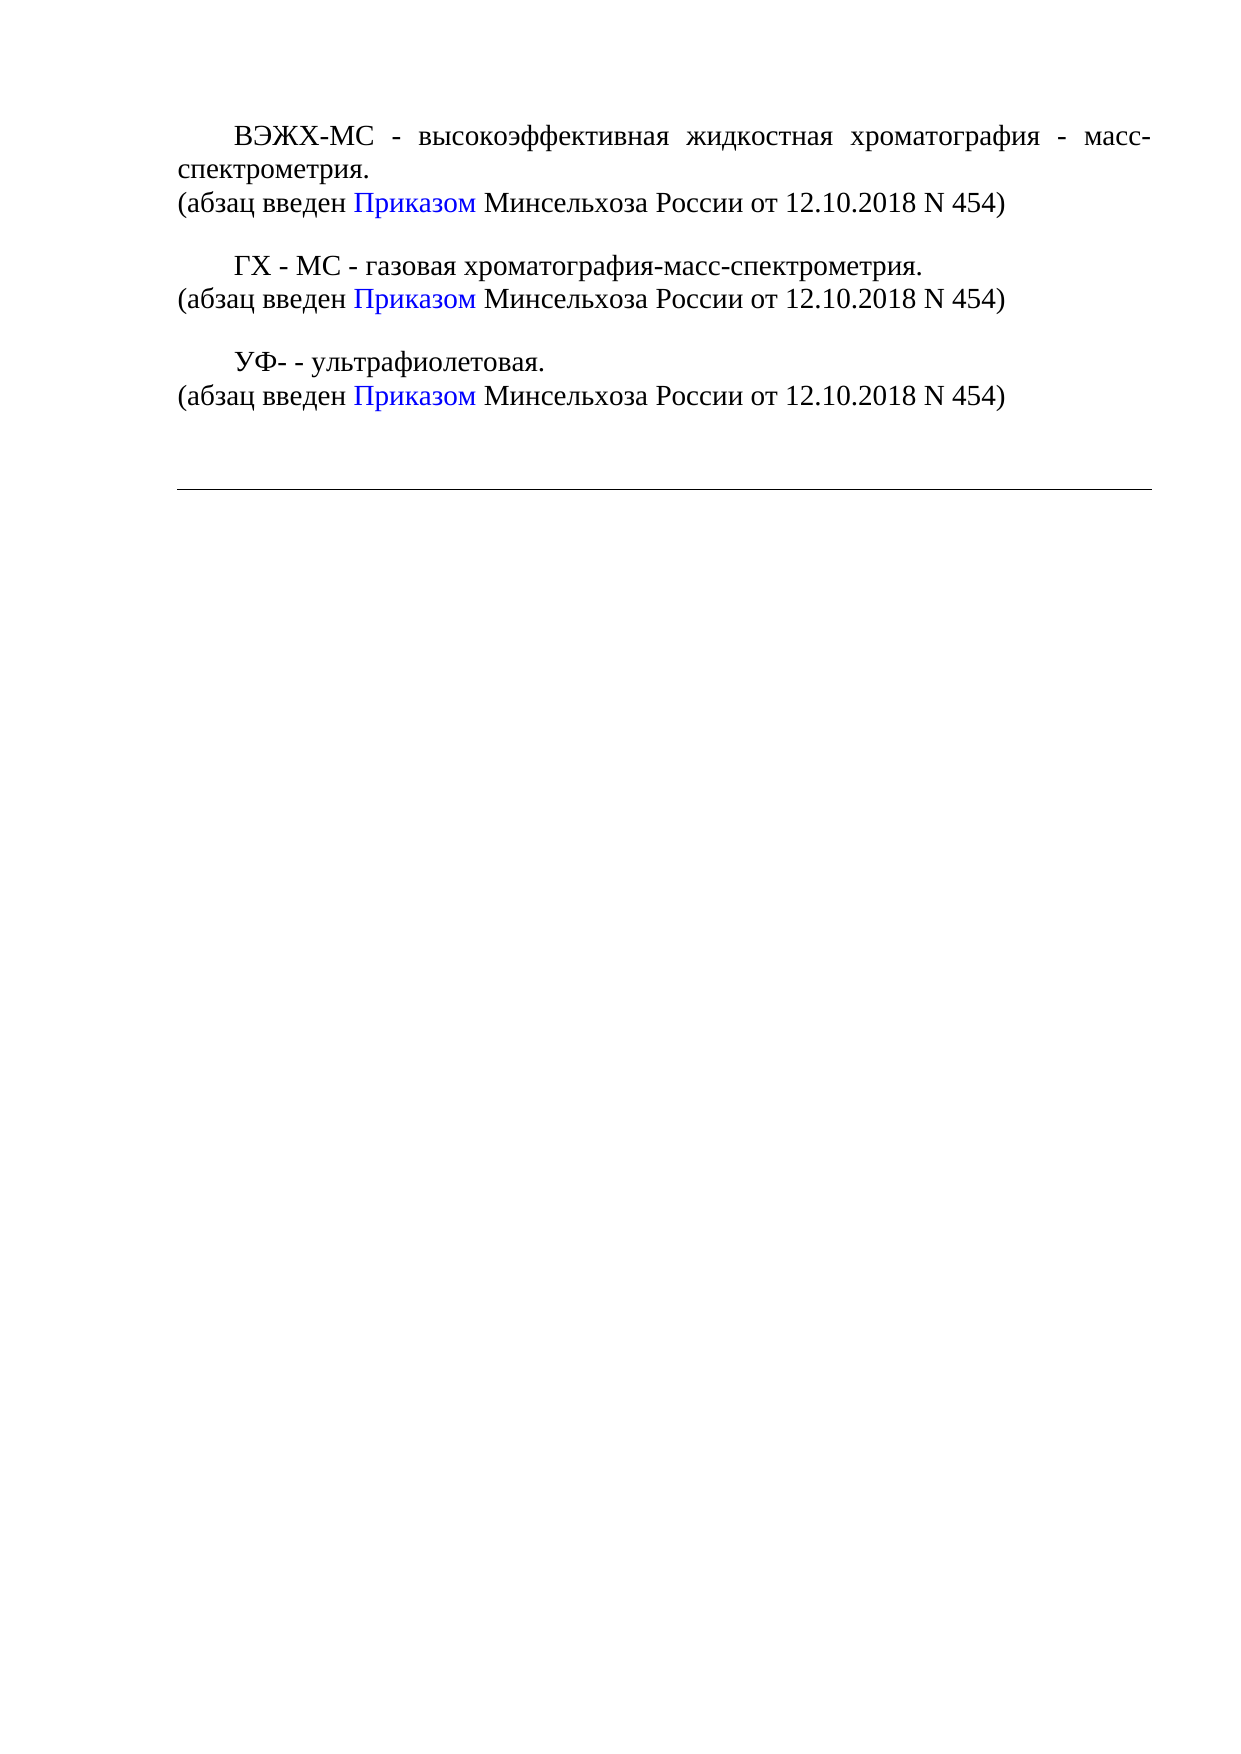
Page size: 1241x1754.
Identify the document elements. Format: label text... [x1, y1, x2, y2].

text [177, 185, 1152, 219]
text (абзац введен Приказом Минсельхоза России от 12.10.2018 N 454) [177, 281, 1152, 315]
text ВЭЖХ-МС - высокоэффективная жидкостная хроматография - масс-спектрометрия. [177, 118, 1152, 185]
text УФ- - ультрафиолетовая. [177, 344, 1152, 378]
text (абзац введен Приказом Минсельхоза России от 12.10.2018 N 454) [177, 378, 1152, 411]
text ГХ - МС - газовая хроматография-масс-спектрометрия. [177, 248, 1152, 281]
